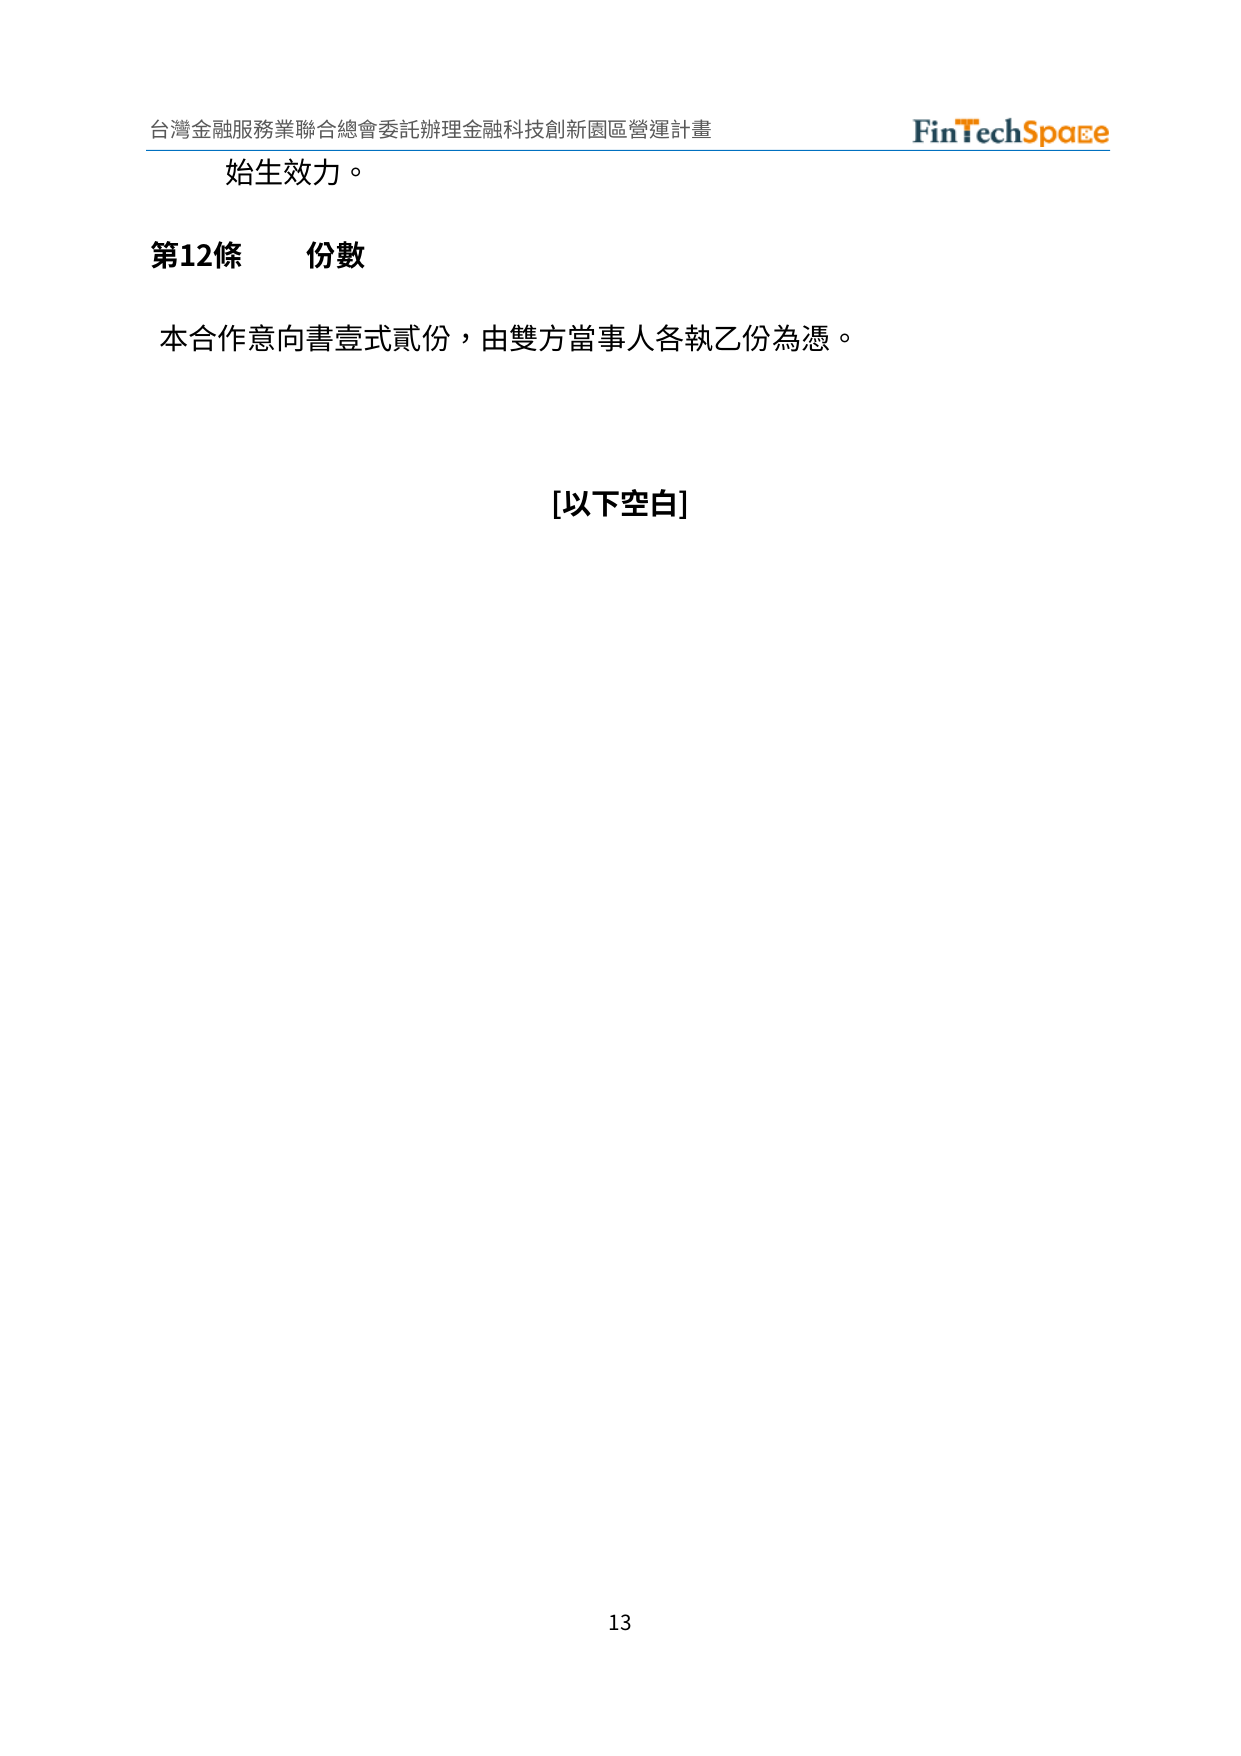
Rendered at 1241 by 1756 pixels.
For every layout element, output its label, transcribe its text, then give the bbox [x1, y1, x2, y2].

list 份數 [150, 233, 1029, 275]
text 本合作意向書乃雙方當事人間完整之合意內容，並取代各方締約前有關本合作意向書內容之提議、協商、對談與討論之一部或全部。本合作意向書內容之修改須以書面為之，並經雙方簽署後始生效力。 [159, 150, 1029, 192]
text [以下空白] [150, 480, 1090, 523]
picture [894, 113, 1119, 147]
text 本合作意向書壹式貳份，由雙方當事人各執乙份為憑。 [159, 315, 1029, 357]
